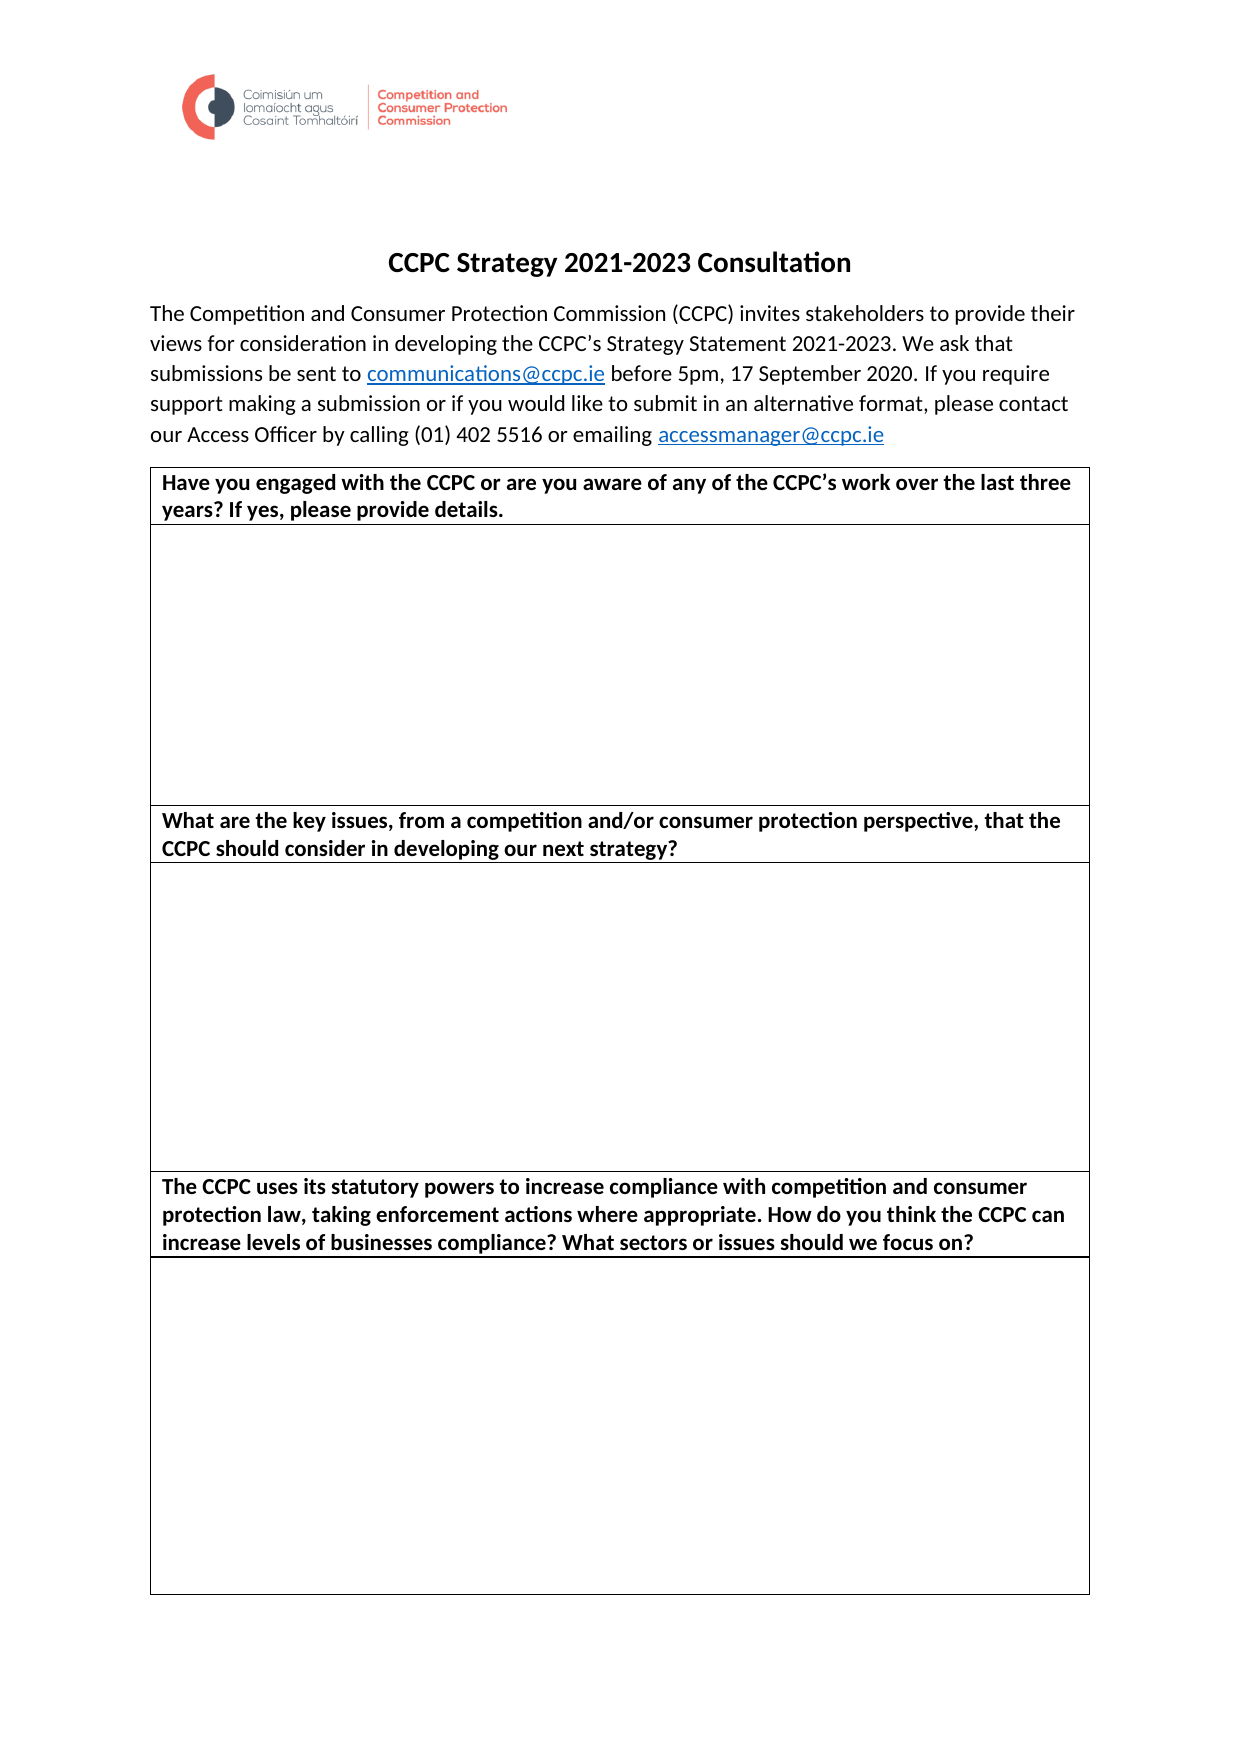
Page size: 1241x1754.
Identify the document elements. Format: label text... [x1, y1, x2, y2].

table_cell [151, 1258, 1089, 1594]
table_cell [151, 525, 1089, 805]
table_cell What are the key issues, from a competition and/or consumer protection perspective, that the CCPC should consider in developing our next strategy? [151, 806, 1089, 862]
table_cell The CCPC uses its statutory powers to increase compliance with competition and consumer protection law, taking enforcement actions where appropriate. How do you think the CCPC can increase levels of businesses compliance? What sectors or issues should we focus on? [151, 1172, 1089, 1256]
text The Competition and Consumer Protection Commission (CCPC) invites stakeholders to provide their views for consideration in developing the CCPC’s Strategy Statement 2021-2023. We ask that submissions be sent to communications@ccpc.ie before 5pm, 17 September 2020. If you require support making a submission or if you would like to submit in an alternative format, please contact our Access Officer by calling (01) 402 5516 or emailing accessmanager@ccpc.ie [150, 299, 1090, 448]
table_cell [151, 863, 1089, 1171]
table_header Have you engaged with the CCPC or are you aware of any of the CCPC’s work over the last three years? If yes, please provide details. [151, 468, 1089, 524]
picture [150, 73, 521, 140]
text CCPC Strategy 2021-2023 Consultation [150, 244, 1090, 279]
